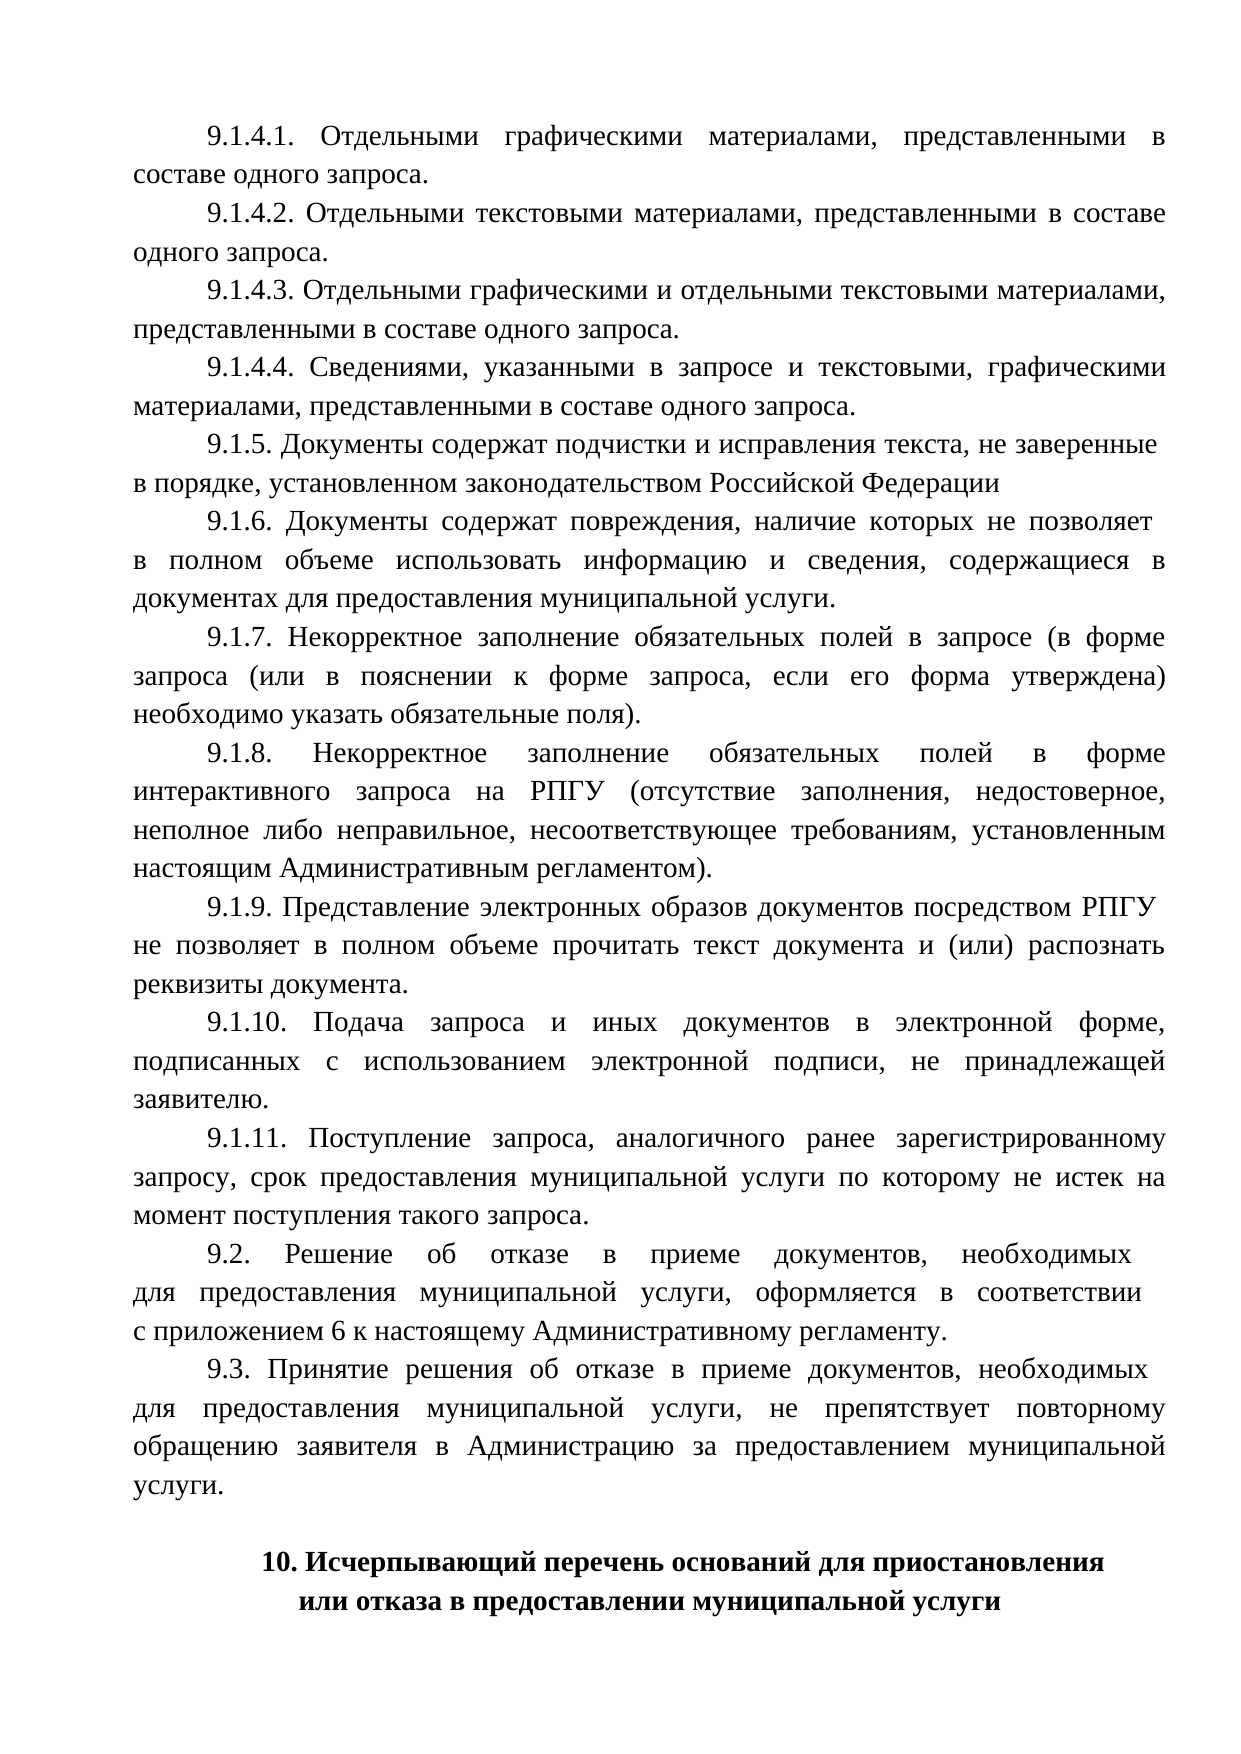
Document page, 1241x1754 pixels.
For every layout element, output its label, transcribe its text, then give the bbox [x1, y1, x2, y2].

text 9.1.8. Некорректное заполнение обязательных полей в форме интерактивного запроса на РПГУ (отсутствие заполнения, недостоверное, неполное либо неправильное, несоответствующее требованиям, установленным настоящим Административным регламентом). [133, 735, 1167, 884]
list 9.1.4.1. Отдельными графическими материалами, представленными в составе одного запроса. [133, 118, 1167, 190]
text 9.1.11. Поступление запроса, аналогичного ранее зарегистрированному запросу, срок предоставления муниципальной услуги по которому не истек на момент поступления такого запроса. [133, 1120, 1167, 1231]
list 9.1.4.4. Сведениями, указанными в запросе и текстовыми, графическими материалами, представленными в составе одного запроса. [133, 349, 1167, 421]
text 9.1.9. Представление электронных образов документов посредством РПГУ не позволяет в полном объеме прочитать текст документа и (или) распознать реквизиты документа. [133, 889, 1167, 999]
text 9.1.10. Подача запроса и иных документов в электронной форме, подписанных с использованием электронной подписи, не принадлежащей заявителю. [133, 1004, 1167, 1115]
list 9.1.4.2. Отдельными текстовыми материалами, представленными в составе одного запроса. [133, 195, 1167, 267]
text 9.1.7. Некорректное заполнение обязательных полей в запросе (в форме запроса (или в пояснении к форме запроса, если его форма утверждена) необходимо указать обязательные поля). [133, 619, 1167, 730]
list 9.2. Решение об отказе в приеме документов, необходимых для предоставления муниципальной услуги, оформляется в соответствии с приложением 6 к настоящему Административному регламенту. [133, 1236, 1167, 1346]
text 9.3. Принятие решения об отказе в приеме документов, необходимых для предоставления муниципальной услуги, не препятствует повторному обращению заявителя в Администрацию за предоставлением муниципальной услуги. [133, 1351, 1167, 1501]
text 9.1.6. Документы содержат повреждения, наличие которых не позволяет в полном объеме использовать информацию и сведения, содержащиеся в документах для предоставления муниципальной услуги. [133, 503, 1167, 614]
title 10. Исчерпывающий перечень оснований для приостановления или отказа в предоставлении муниципальной услуги [133, 1544, 1167, 1616]
list 9.1.4.3. Отдельными графическими и отдельными текстовыми материалами, представленными в составе одного запроса. [133, 272, 1167, 344]
text 9.1.5. Документы содержат подчистки и исправления текста, не заверенные в порядке, установленном законодательством Российской Федерации [133, 426, 1167, 498]
